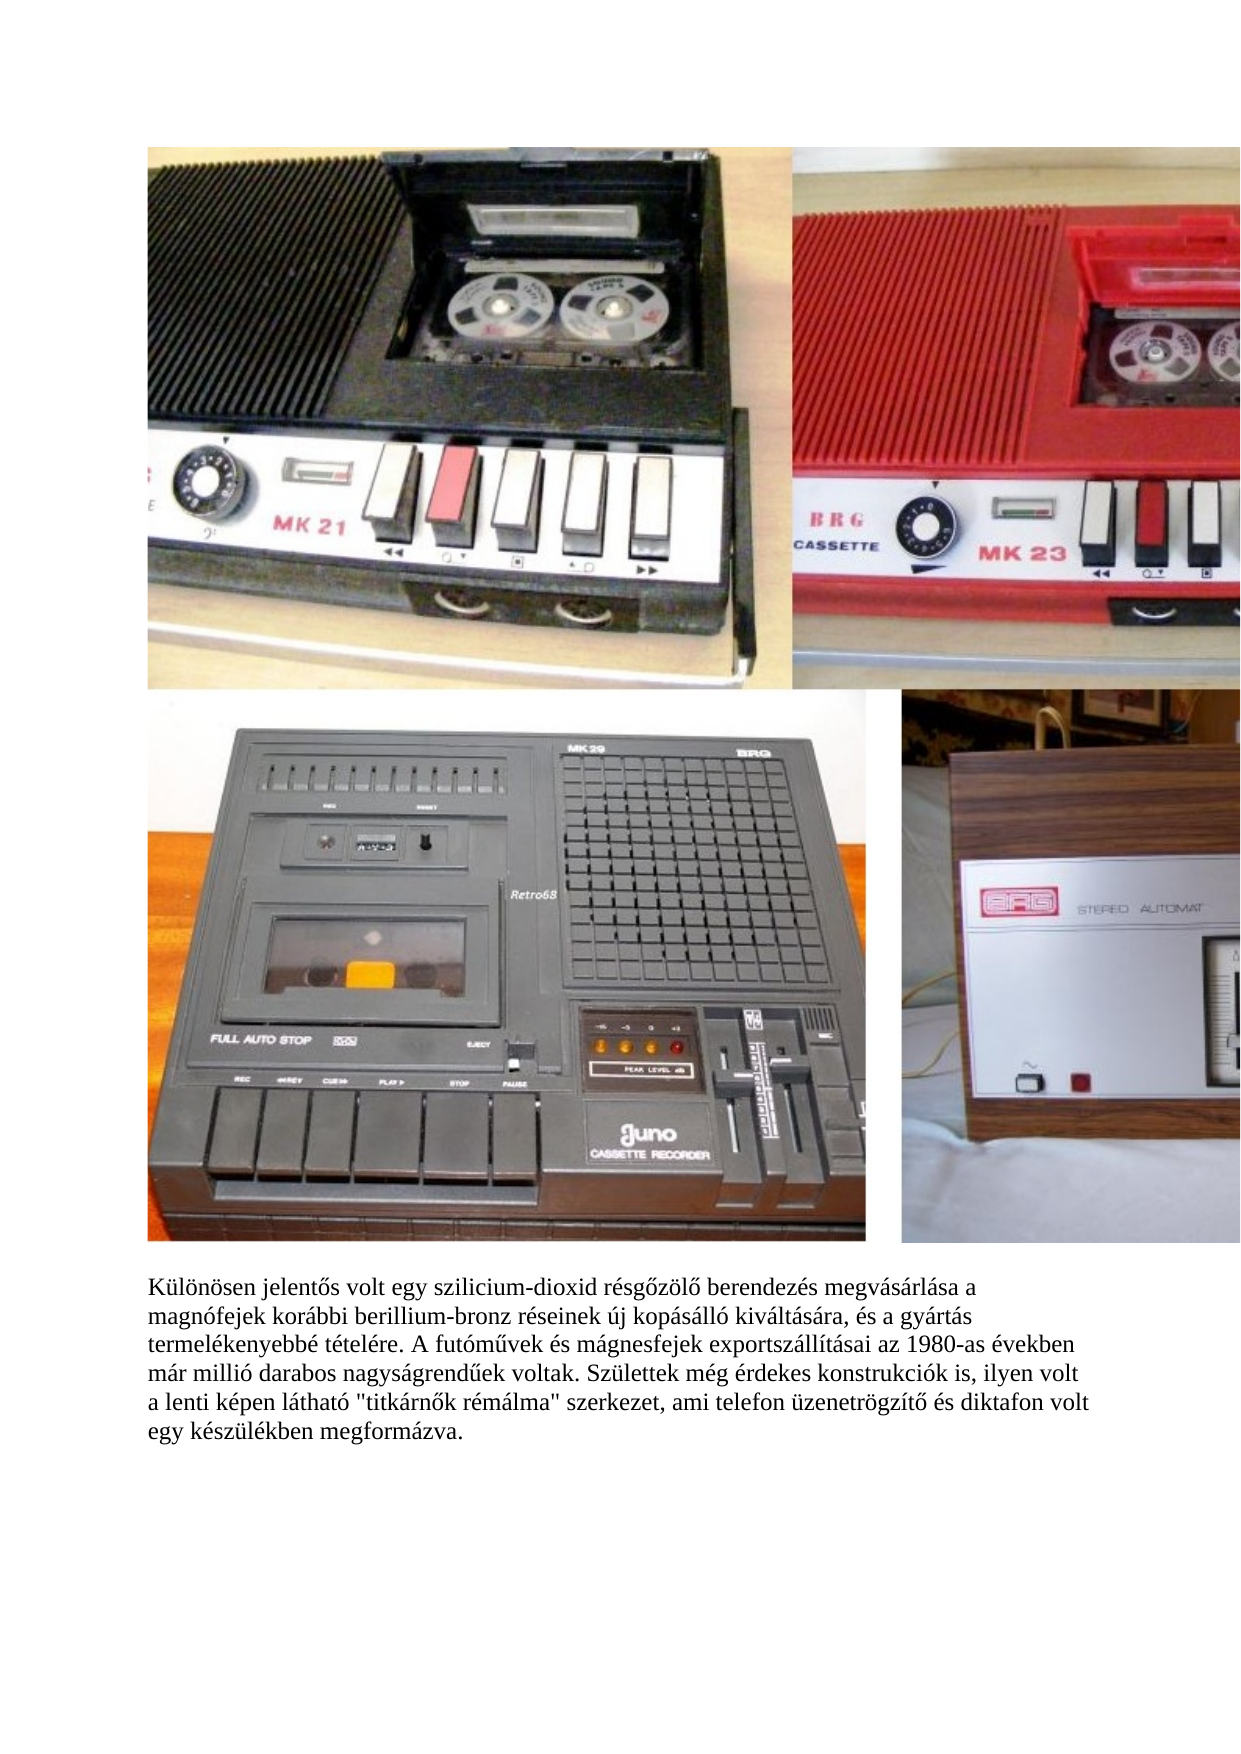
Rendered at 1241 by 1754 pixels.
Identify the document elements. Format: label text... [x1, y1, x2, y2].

picture [147, 147, 1241, 1243]
text Különösen jelentős volt egy szilicium-dioxid résgőzölő berendezés megvásárlása a magnófejek korábbi berillium-bronz réseinek új kopásálló kiváltására, és a gyártás termelékenyebbé tételére. A futóművek és mágnesfejek exportszállításai az 1980-as években már millió darabos nagyságrendűek voltak. Születtek még érdekes konstrukciók is, ilyen volt a lenti képen látható "titkárnők rémálma" szerkezet, ami telefon üzenetrögzítő és diktafon volt egy készülékben megformázva. [148, 1272, 1093, 1444]
